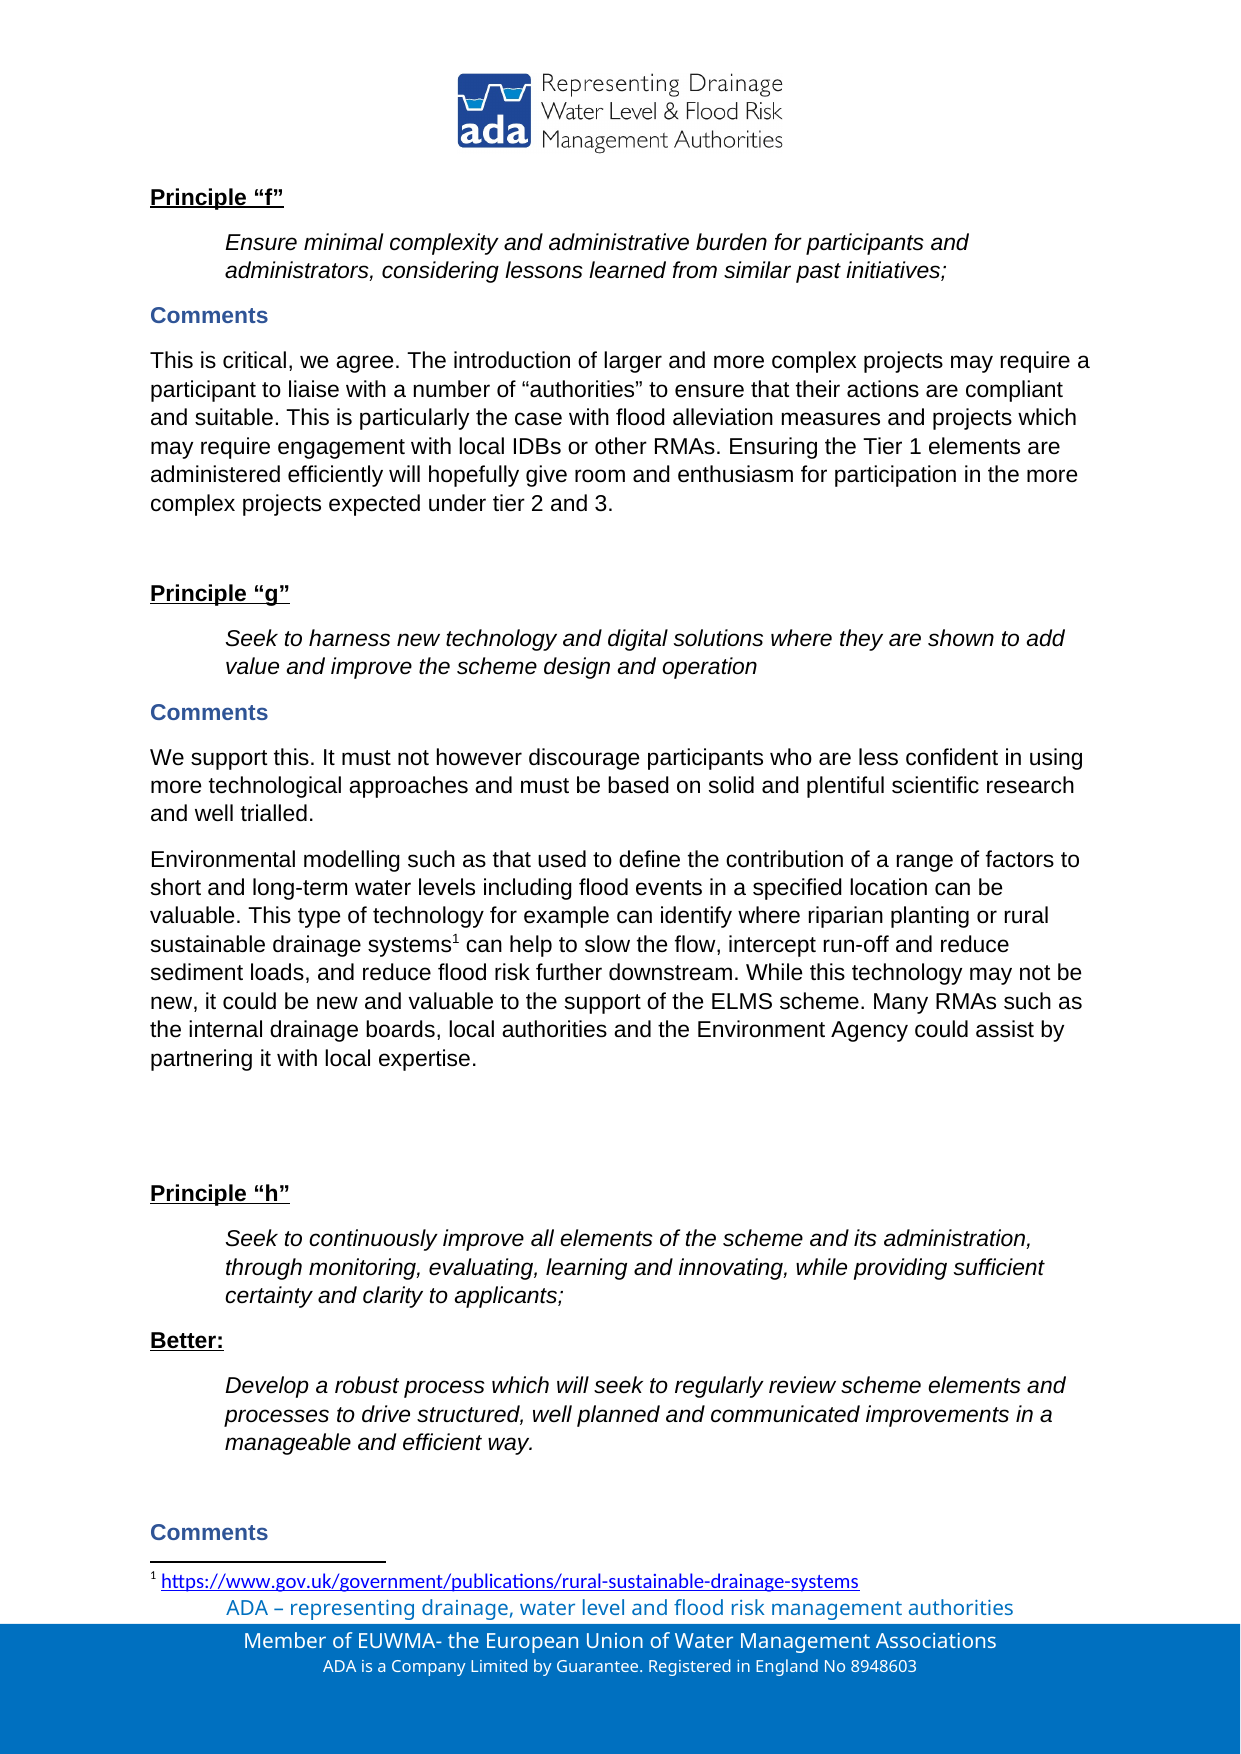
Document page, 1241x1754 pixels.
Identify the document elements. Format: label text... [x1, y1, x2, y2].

text Principle “h” [150, 1180, 1090, 1206]
text Better: [150, 1327, 1090, 1353]
text Principle “f” [150, 184, 1090, 210]
text Comments [150, 1519, 1090, 1546]
text Comments [150, 698, 1090, 725]
text This is critical, we agree. The introduction of larger and more complex projects may require a participant to liaise with a number of “authorities” to ensure that their actions are compliant and suitable. This is particularly the case with flood alleviation measures and projects which may require engagement with local IDBs or other RMAs. Ensuring the Tier 1 elements are administered efficiently will hopefully give room and enthusiasm for participation in the more complex projects expected under tier 2 and 3. [150, 347, 1090, 516]
text Ensure minimal complexity and administrative burden for participants and administrators, considering lessons learned from similar past initiatives; [225, 229, 1090, 283]
text Principle “g” [150, 580, 1090, 606]
text Seek to harness new technology and digital solutions where they are shown to add value and improve the scheme design and operation [225, 625, 1090, 680]
text Environmental modelling such as that used to define the contribution of a range of factors to short and long-term water levels including flood events in a specified location can be valuable. This type of technology for example can identify where riparian planting or rural sustainable drainage systems can help to slow the flow, intercept run-off and reduce sediment loads, and reduce flood risk further downstream. While this technology may not be new, it could be new and valuable to the support of the ELMS scheme. Many RMAs such as the internal drainage boards, local authorities and the Environment Agency could assist by partnering it with local expertise. [150, 846, 1090, 1071]
text Develop a robust process which will seek to regularly review scheme elements and processes to drive structured, well planned and communicated improvements in a manageable and efficient way. [225, 1372, 1090, 1455]
picture [457, 73, 783, 154]
text We support this. It must not however discourage participants who are less confident in using more technological approaches and must be based on solid and plentiful scientific research and well trialled. [150, 743, 1090, 827]
text Seek to continuously improve all elements of the scheme and its administration, through monitoring, evaluating, learning and innovating, while providing sufficient certainty and clarity to applicants; [225, 1225, 1090, 1308]
text Comments [150, 302, 1090, 329]
